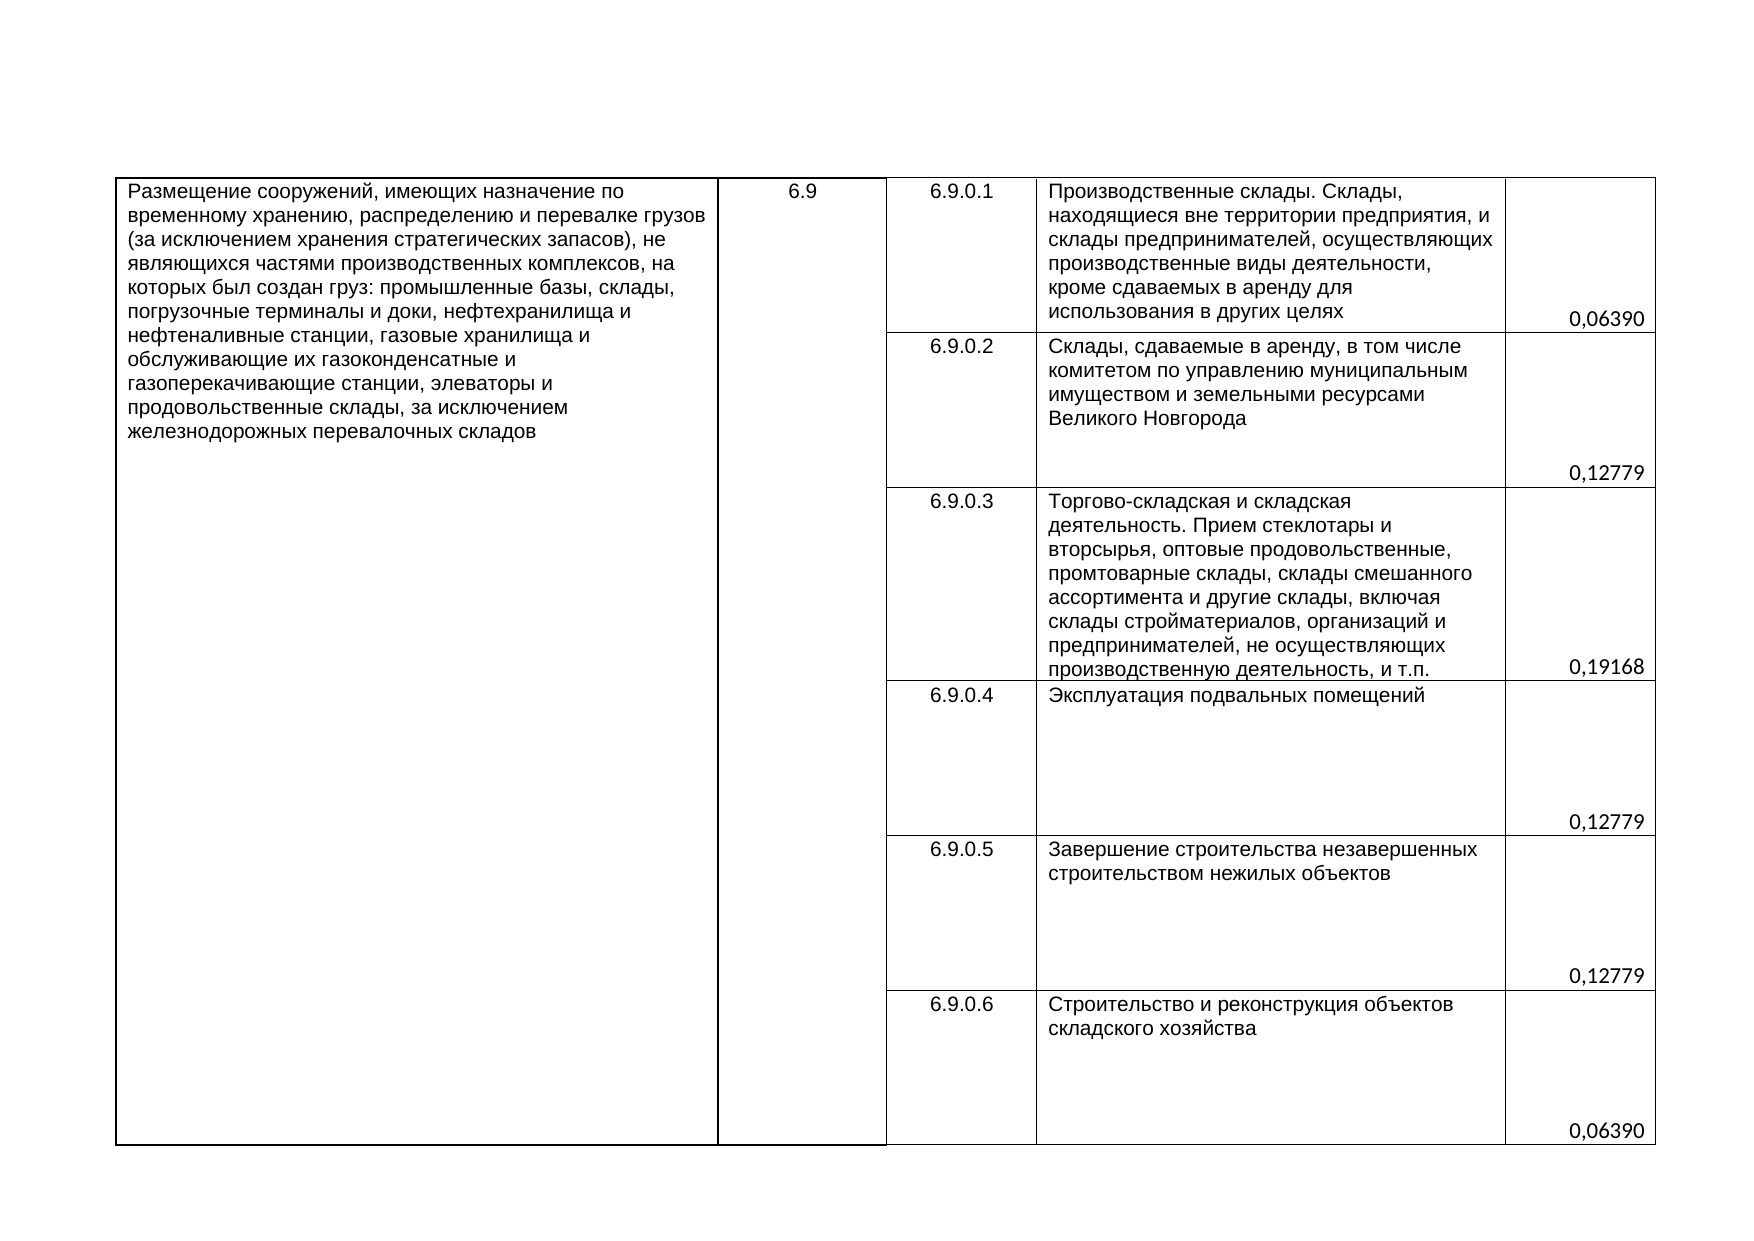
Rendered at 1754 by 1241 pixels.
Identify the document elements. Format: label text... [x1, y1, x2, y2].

table_cell 6.9.0.5 [887, 836, 1036, 990]
table_cell 0,06390 [1506, 178, 1655, 332]
table_cell Эксплуатация подвальных помещений [1037, 681, 1505, 835]
table_cell 6.9.0.1 [887, 178, 1037, 332]
table_cell 6.9 [719, 179, 886, 1144]
table_cell 0,06390 [1506, 991, 1655, 1144]
table_cell 0,12779 [1506, 681, 1655, 835]
table_cell Завершение строительства незавершенных строительством нежилых объектов [1037, 836, 1505, 990]
table_cell Строительство и реконструкция объектов складского хозяйства [1037, 991, 1505, 1144]
table_cell 0,12779 [1506, 333, 1655, 487]
table_cell Торгово-складская и складская деятельность. Прием стеклотары и вторсырья, оптовые продовольственные, промтоварные склады, склады смешанного ассортимента и другие склады, включая склады стройматериалов, организаций и предпринимателей, не осуществляющих производственную деятельность, и т.п. [1037, 488, 1505, 680]
table_cell Склады, сдаваемые в аренду, в том числе комитетом по управлению муниципальным имуществом и земельными ресурсами Великого Новгорода [1037, 333, 1505, 487]
table_cell 6.9.0.3 [887, 488, 1036, 680]
table_cell 6.9.0.6 [887, 991, 1036, 1144]
table_cell 6.9.0.2 [887, 333, 1036, 487]
table_cell 6.9.0.4 [887, 681, 1036, 835]
table_cell Производственные склады. Склады, находящиеся вне территории предприятия, и склады предпринимателей, осуществляющих производственные виды деятельности, кроме сдаваемых в аренду для использования в других целях [1037, 178, 1506, 332]
table_cell Размещение сооружений, имеющих назначение по временному хранению, распределению и перевалке грузов (за исключением хранения стратегических запасов), не являющихся частями производственных комплексов, на которых был создан груз: промышленные базы, склады, погрузочные терминалы и доки, нефтехранилища и нефтеналивные станции, газовые хранилища и обслуживающие их газоконденсатные и газоперекачивающие станции, элеваторы и продовольственные склады, за исключением железнодорожных перевалочных складов [117, 179, 717, 1144]
table_cell 0,19168 [1506, 488, 1655, 680]
table_cell 0,12779 [1506, 836, 1655, 990]
